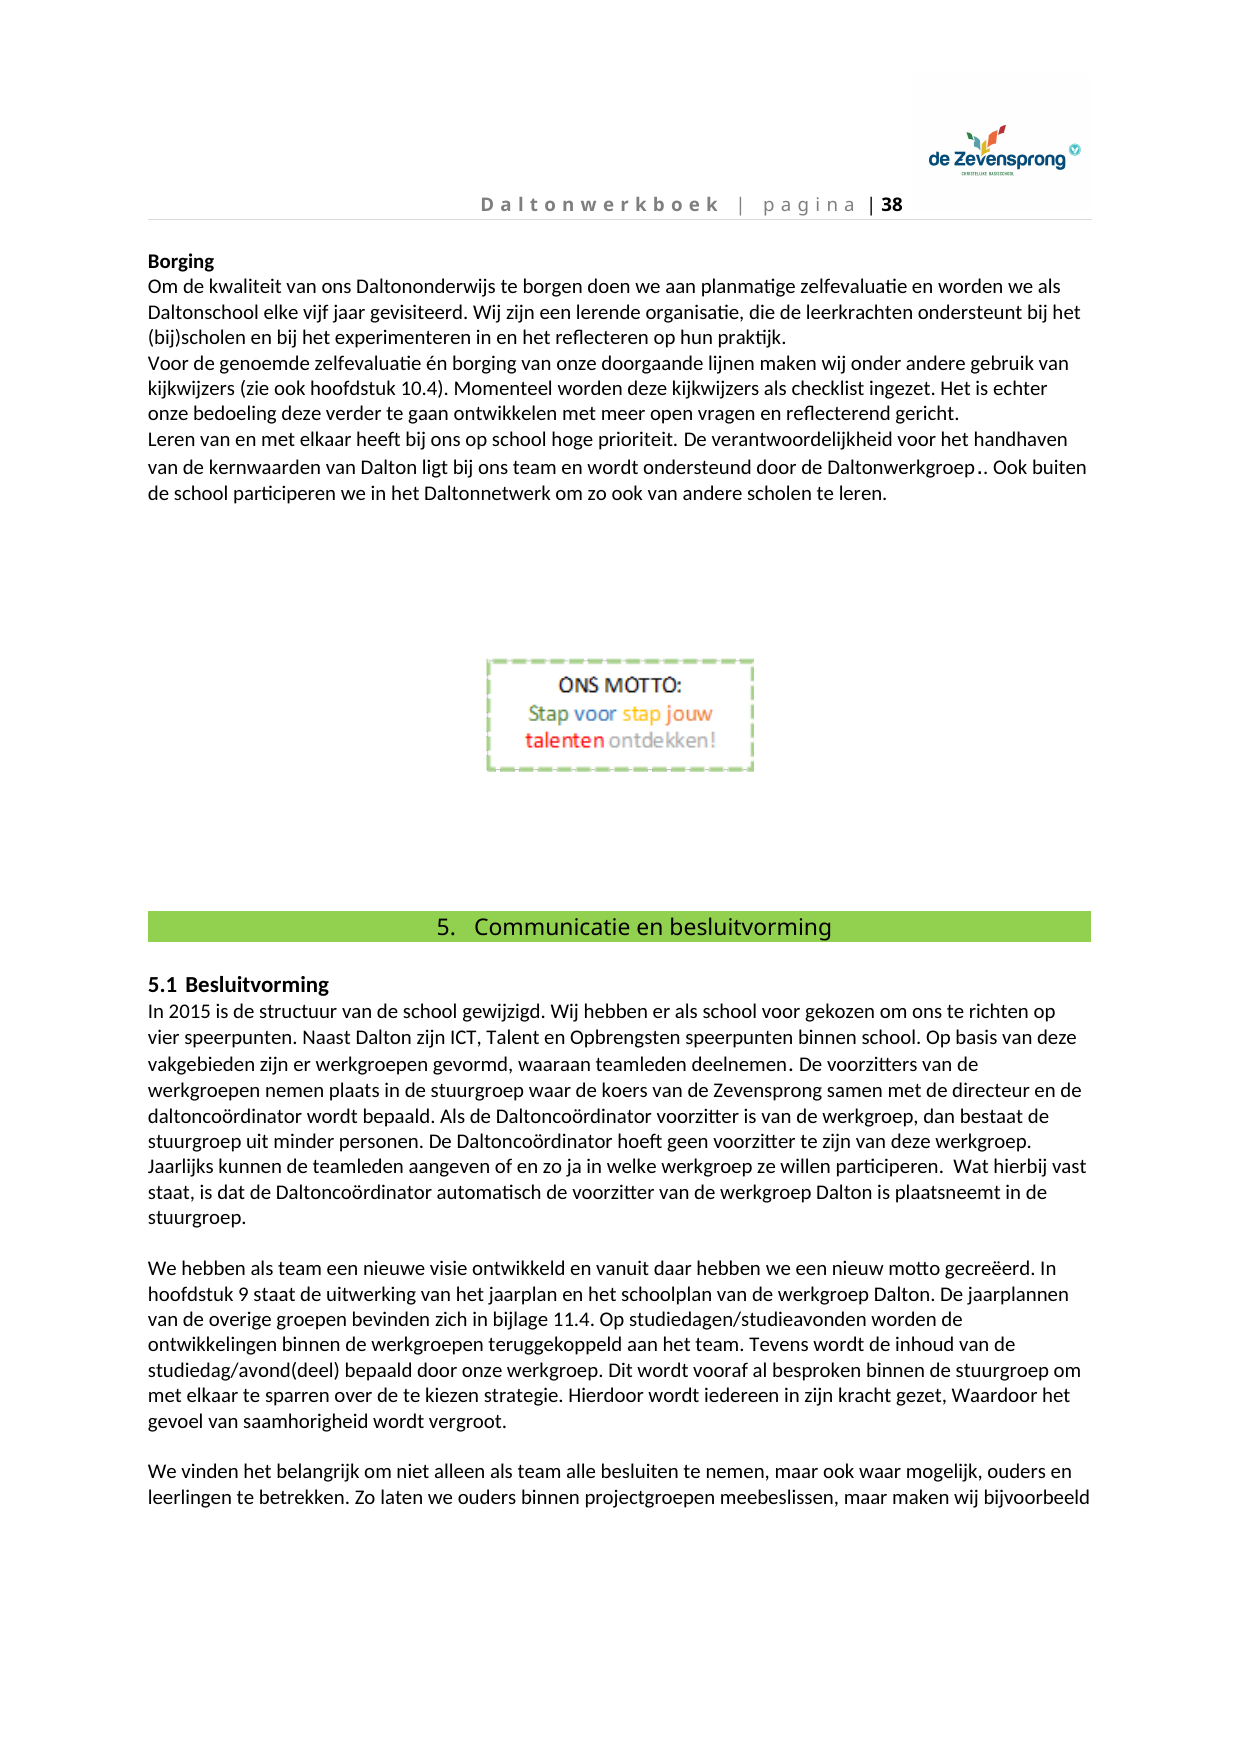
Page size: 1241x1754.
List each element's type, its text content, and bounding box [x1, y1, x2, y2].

text Om de kwaliteit van ons Daltononderwijs te borgen doen we aan planmatige zelfevaluatie en worden we als Daltonschool elke vijf jaar gevisiteerd. Wij zijn een lerende organisatie, die de leerkrachten ondersteunt bij het (bij)scholen en bij het experimenteren in en het reflecteren op hun praktijk. [148, 273, 1092, 350]
picture [485, 658, 753, 770]
picture [912, 73, 1093, 212]
text We hebben als team een nieuwe visie ontwikkeld en vanuit daar hebben we een nieuw motto gecreëerd. In hoofdstuk 9 staat de uitwerking van het jaarplan en het schoolplan van de werkgroep Dalton. De jaarplannen van de overige groepen bevinden zich in bijlage 11.4. Op studiedagen/studieavonden worden de ontwikkelingen binnen de werkgroepen teruggekoppeld aan het team. Tevens wordt de inhoud van de studiedag/avond(deel) bepaald door onze werkgroep. Dit wordt vooraf al besproken binnen de stuurgroep om met elkaar te sparren over de te kiezen strategie. Hierdoor wordt iedereen in zijn kracht gezet, Waardoor het gevoel van saamhorigheid wordt vergroot. [148, 1255, 1092, 1433]
text In 2015 is de structuur van de school gewijzigd. Wij hebben er als school voor gekozen om ons te richten op vier speerpunten. Naast Dalton zijn ICT, Talent en Opbrengsten speerpunten binnen school. Op basis van deze vakgebieden zijn er werkgroepen gevormd, waaraan teamleden deelnemen. De voorzitters van de werkgroepen nemen plaats in de stuurgroep waar de koers van de Zevensprong samen met de directeur en de daltoncoördinator wordt bepaald. Als de Daltoncoördinator voorzitter is van de werkgroep, dan bestaat de stuurgroep uit minder personen. De Daltoncoördinator hoeft geen voorzitter te zijn van deze werkgroep. Jaarlijks kunnen de teamleden aangeven of en zo ja in welke werkgroep ze willen participeren. Wat hierbij vast staat, is dat de Daltoncoördinator automatisch de voorzitter van de werkgroep Dalton is plaatsneemt in de stuurgroep. [148, 998, 1092, 1230]
text Voor de genoemde zelfevaluatie én borging van onze doorgaande lijnen maken wij onder andere gebruik van kijkwijzers (zie ook hoofdstuk 10.4). Momenteel worden deze kijkwijzers als checklist ingezet. Het is echter onze bedoeling deze verder te gaan ontwikkelen met meer open vragen en reflecterend gericht. [148, 350, 1092, 426]
text Leren van en met elkaar heeft bij ons op school hoge prioriteit. De verantwoordelijkheid voor het handhaven van de kernwaarden van Dalton ligt bij ons team en wordt ondersteund door de Daltonwerkgroep.. Ook buiten de school participeren we in het Daltonnetwerk om zo ook van andere scholen te leren. [148, 426, 1092, 506]
list Besluitvorming [148, 971, 1092, 998]
text Borging [148, 248, 1092, 273]
table_header Communicatie en besluitvorming [148, 911, 1091, 942]
